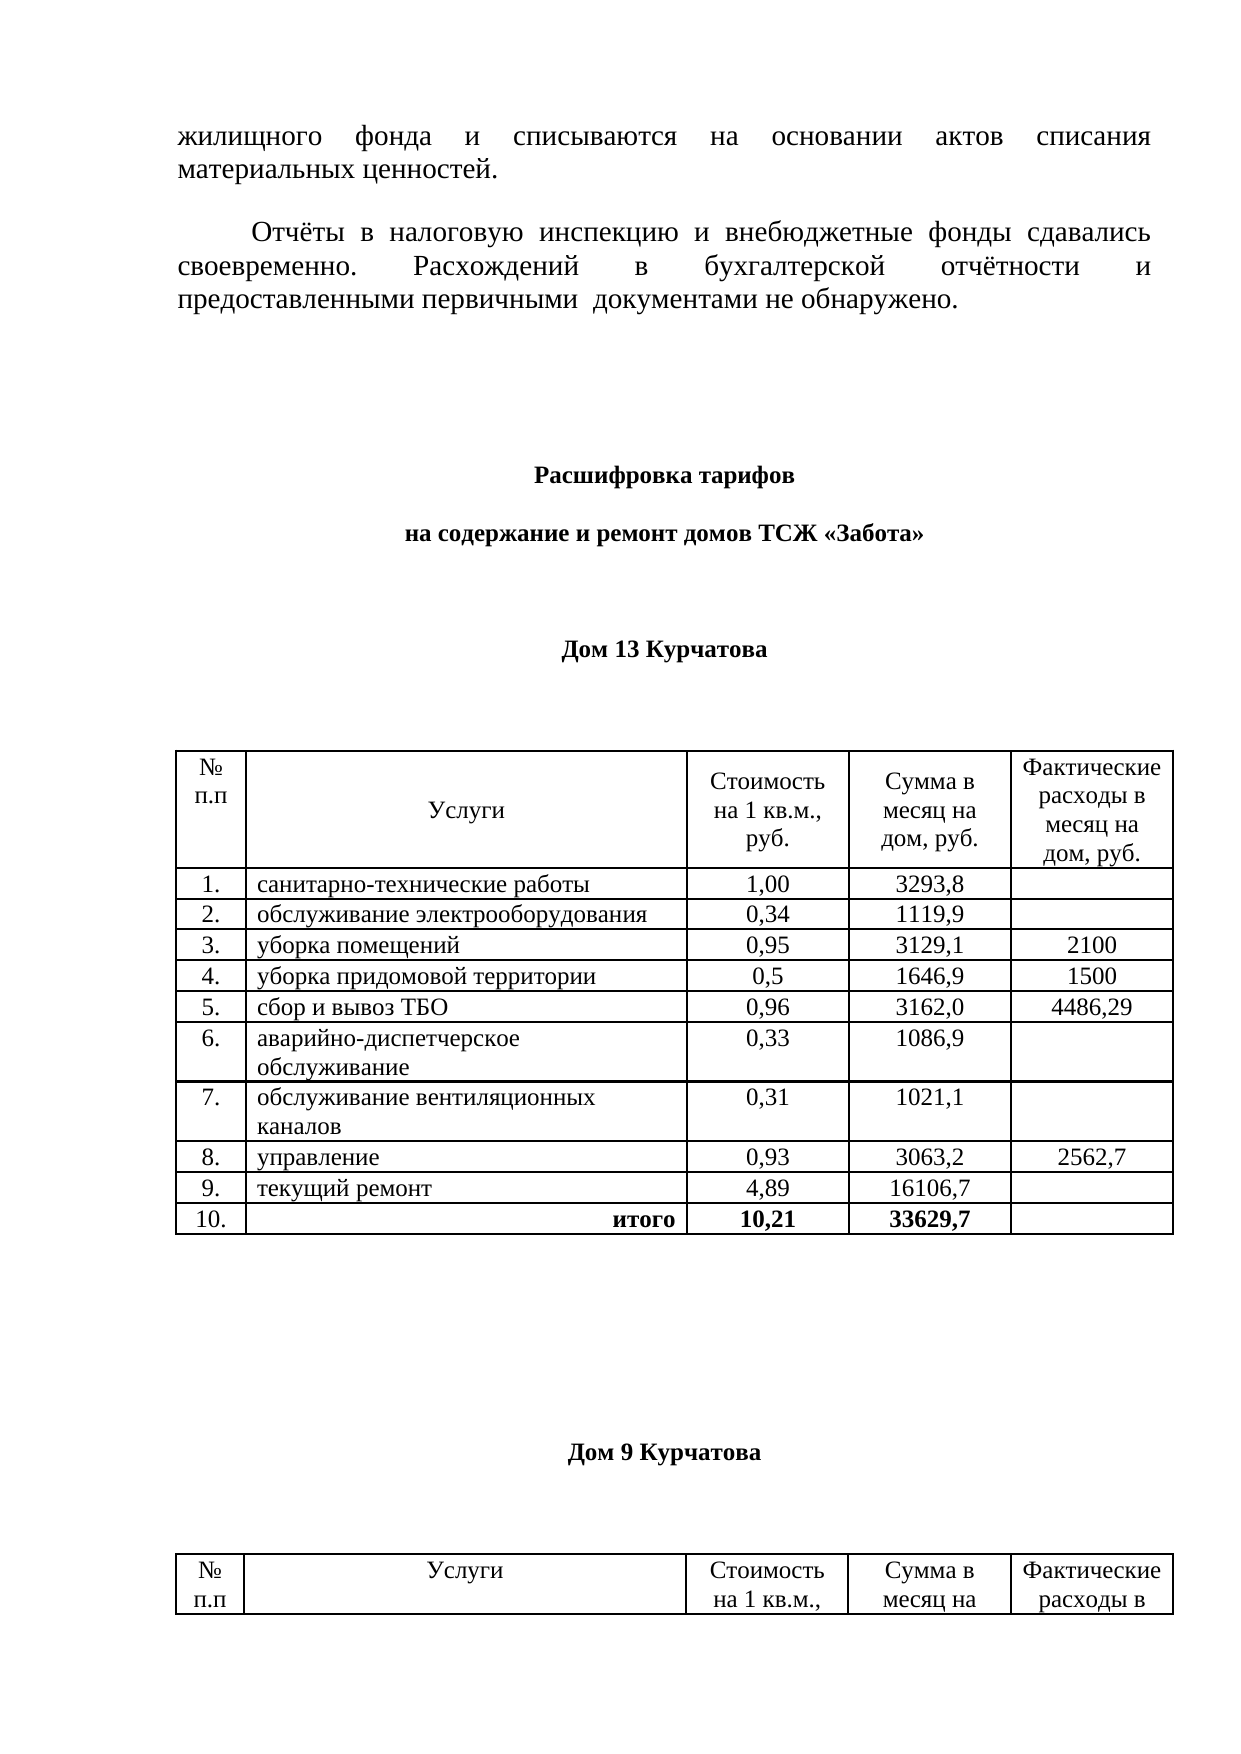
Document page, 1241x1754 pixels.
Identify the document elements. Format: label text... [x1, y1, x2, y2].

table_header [1012, 1555, 1172, 1613]
table_cell обслуживание электрооборудования [247, 900, 686, 928]
table_cell [1012, 1023, 1172, 1080]
table_cell 16106,7 [850, 1173, 1010, 1202]
table_cell 1,00 [688, 869, 848, 897]
table_cell 0,96 [688, 992, 848, 1021]
table_cell 4486,29 [1012, 992, 1172, 1021]
text Отчёты в налоговую инспекцию и внебюджетные фонды сдавались своевременно. Расхождений в бухгалтерской отчётности и предоставленными первичными документами не обнаружено. [177, 214, 1152, 315]
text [177, 118, 1152, 185]
table_cell санитарно-технические работы [247, 869, 686, 897]
table_cell обслуживание вентиляционных каналов [247, 1083, 686, 1140]
table_cell текущий ремонт [247, 1173, 686, 1202]
table_cell 2100 [1012, 930, 1172, 959]
table_header № п.п [177, 752, 245, 867]
text Дом 9 Курчатова [177, 1437, 1152, 1466]
table_cell 3129,1 [850, 930, 1010, 959]
table_cell 0,93 [688, 1142, 848, 1171]
table_header Фактические расходы в месяц на дом, руб. [1012, 752, 1172, 867]
table_cell 1646,9 [850, 961, 1010, 990]
text на содержание и ремонт домов ТСЖ «Забота» [177, 518, 1152, 547]
table_cell 1500 [1012, 961, 1172, 990]
table_cell 2562,7 [1012, 1142, 1172, 1171]
table_cell уборка помещений [247, 930, 686, 959]
table_cell 4. [177, 961, 245, 990]
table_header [849, 1555, 1010, 1613]
table_header Стоимость на 1 кв.м., руб. [688, 752, 848, 867]
text Расшифровка тарифов [177, 460, 1152, 489]
table_cell 3. [177, 930, 245, 959]
table_cell уборка придомовой территории [247, 961, 686, 990]
table_cell [1012, 900, 1172, 928]
table_cell управление [247, 1142, 686, 1171]
table_cell 10. [177, 1204, 245, 1232]
table_cell [1012, 1204, 1172, 1232]
table_header Услуги [245, 1555, 685, 1613]
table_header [687, 1555, 847, 1613]
table_cell 33629,7 [850, 1204, 1010, 1232]
table_cell 0,5 [688, 961, 848, 990]
table_cell 3293,8 [850, 869, 1010, 897]
table_cell 2. [177, 900, 245, 928]
table_cell 0,31 [688, 1083, 848, 1140]
table_cell [1012, 1173, 1172, 1202]
table_cell [1012, 1083, 1172, 1140]
table_cell 3063,2 [850, 1142, 1010, 1171]
table_cell [1012, 869, 1172, 897]
table_header Услуги [247, 752, 686, 867]
table_cell 5. [177, 992, 245, 1021]
table_cell 0,34 [688, 900, 848, 928]
table_cell итого [247, 1204, 686, 1232]
table_cell 1. [177, 869, 245, 897]
table_cell 1086,9 [850, 1023, 1010, 1080]
table_cell сбор и вывоз ТБО [247, 992, 686, 1021]
table_cell 1119,9 [850, 900, 1010, 928]
table_cell 10,21 [688, 1204, 848, 1232]
table_cell 8. [177, 1142, 245, 1171]
table_cell 7. [177, 1083, 245, 1140]
table_cell аварийно-диспетчерское обслуживание [247, 1023, 686, 1080]
table_cell 4,89 [688, 1173, 848, 1202]
table_cell 9. [177, 1173, 245, 1202]
table_cell 0,95 [688, 930, 848, 959]
table_header Сумма в месяц на дом, руб. [850, 752, 1010, 867]
table_cell 3162,0 [850, 992, 1010, 1021]
table_cell 1021,1 [850, 1083, 1010, 1140]
table_header № п.п [177, 1555, 243, 1613]
text Дом 13 Курчатова [177, 634, 1152, 662]
table_cell 6. [177, 1023, 245, 1080]
table_cell 0,33 [688, 1023, 848, 1080]
